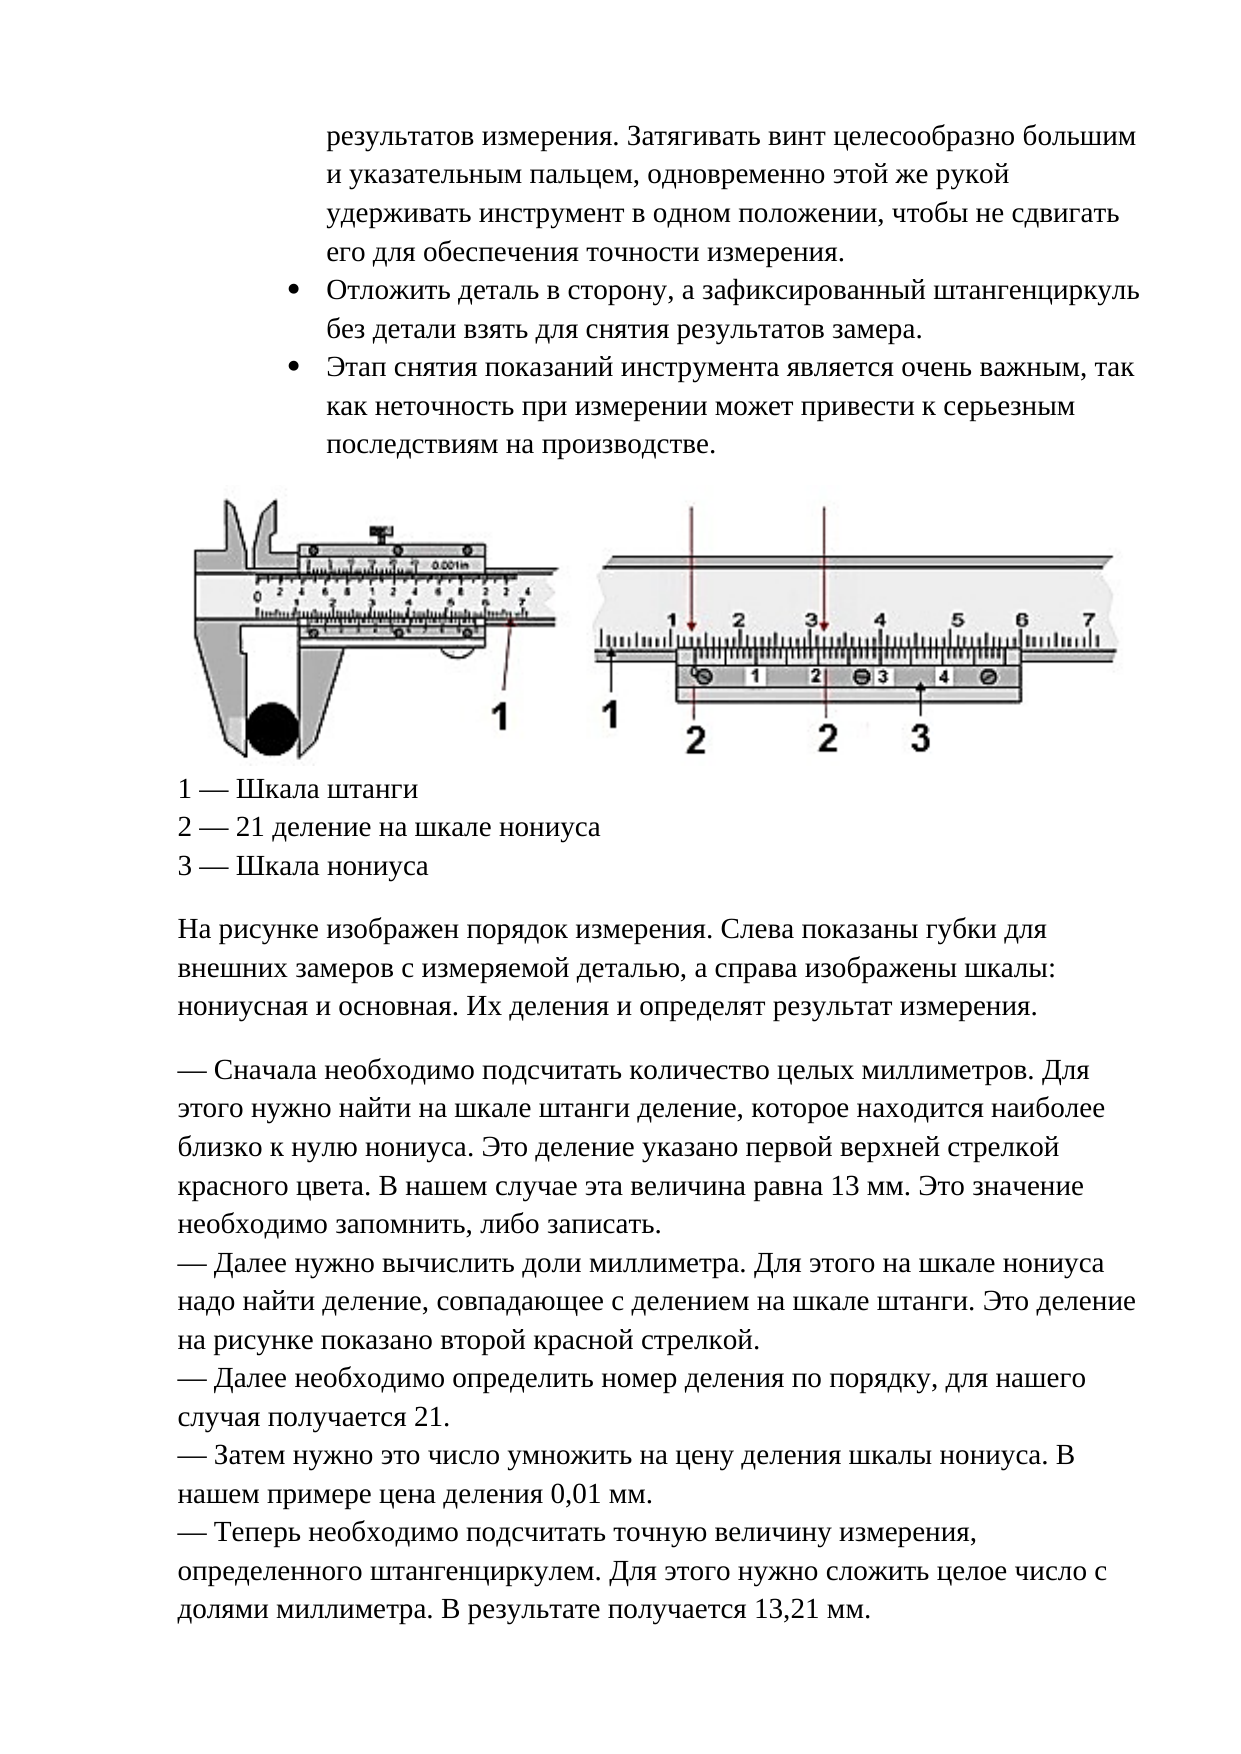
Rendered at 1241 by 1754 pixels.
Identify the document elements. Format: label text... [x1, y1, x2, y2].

table_header [166, 486, 1163, 771]
picture [177, 485, 1139, 766]
list Этап снятия показаний инструмента является очень важным, так как неточность при измерении может привести к серьезным последствиям на производстве. [288, 349, 1152, 460]
table_cell На рисунке изображен порядок измерения. Слева показаны губки для внешних замеров с измеряемой деталью, а справа изображены шкалы: нониусная и основная. Их деления и определят результат измерения. — Сначала необходимо подсчитать количество целых миллиметров. Для этого нужно найти на шкале штанги деление, которое находится наиболее близко к нулю нониуса. Это деление указано первой верхней стрелкой красного цвета. В нашем случае эта величина равна 13 мм. Это значение необходимо запомнить, либо записать. — Далее нужно вычислить доли миллиметра. Для этого на шкале нониуса надо найти деление, совпадающее с делением на шкале штанги. Это деление на рисунке показано второй красной стрелкой. — Далее необходимо определить номер деления по порядку, для нашего случая получается 21. — Затем нужно это число умножить на цену деления шкалы нониуса. В нашем примере цена деления 0,01 мм. — Теперь необходимо подсчитать точную величину измерения, определенного штангенциркулем. Для этого нужно сложить целое число с долями миллиметра. В результате получается 13,21 мм. [166, 886, 1163, 1630]
list Отложить деталь в сторону, а зафиксированный штангенциркуль без детали взять для снятия результатов замера. [288, 272, 1152, 344]
table_cell 1 — Шкала штанги 2 — 21 деление на шкале нониуса 3 — Шкала нониуса [166, 771, 1163, 886]
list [288, 118, 1152, 267]
